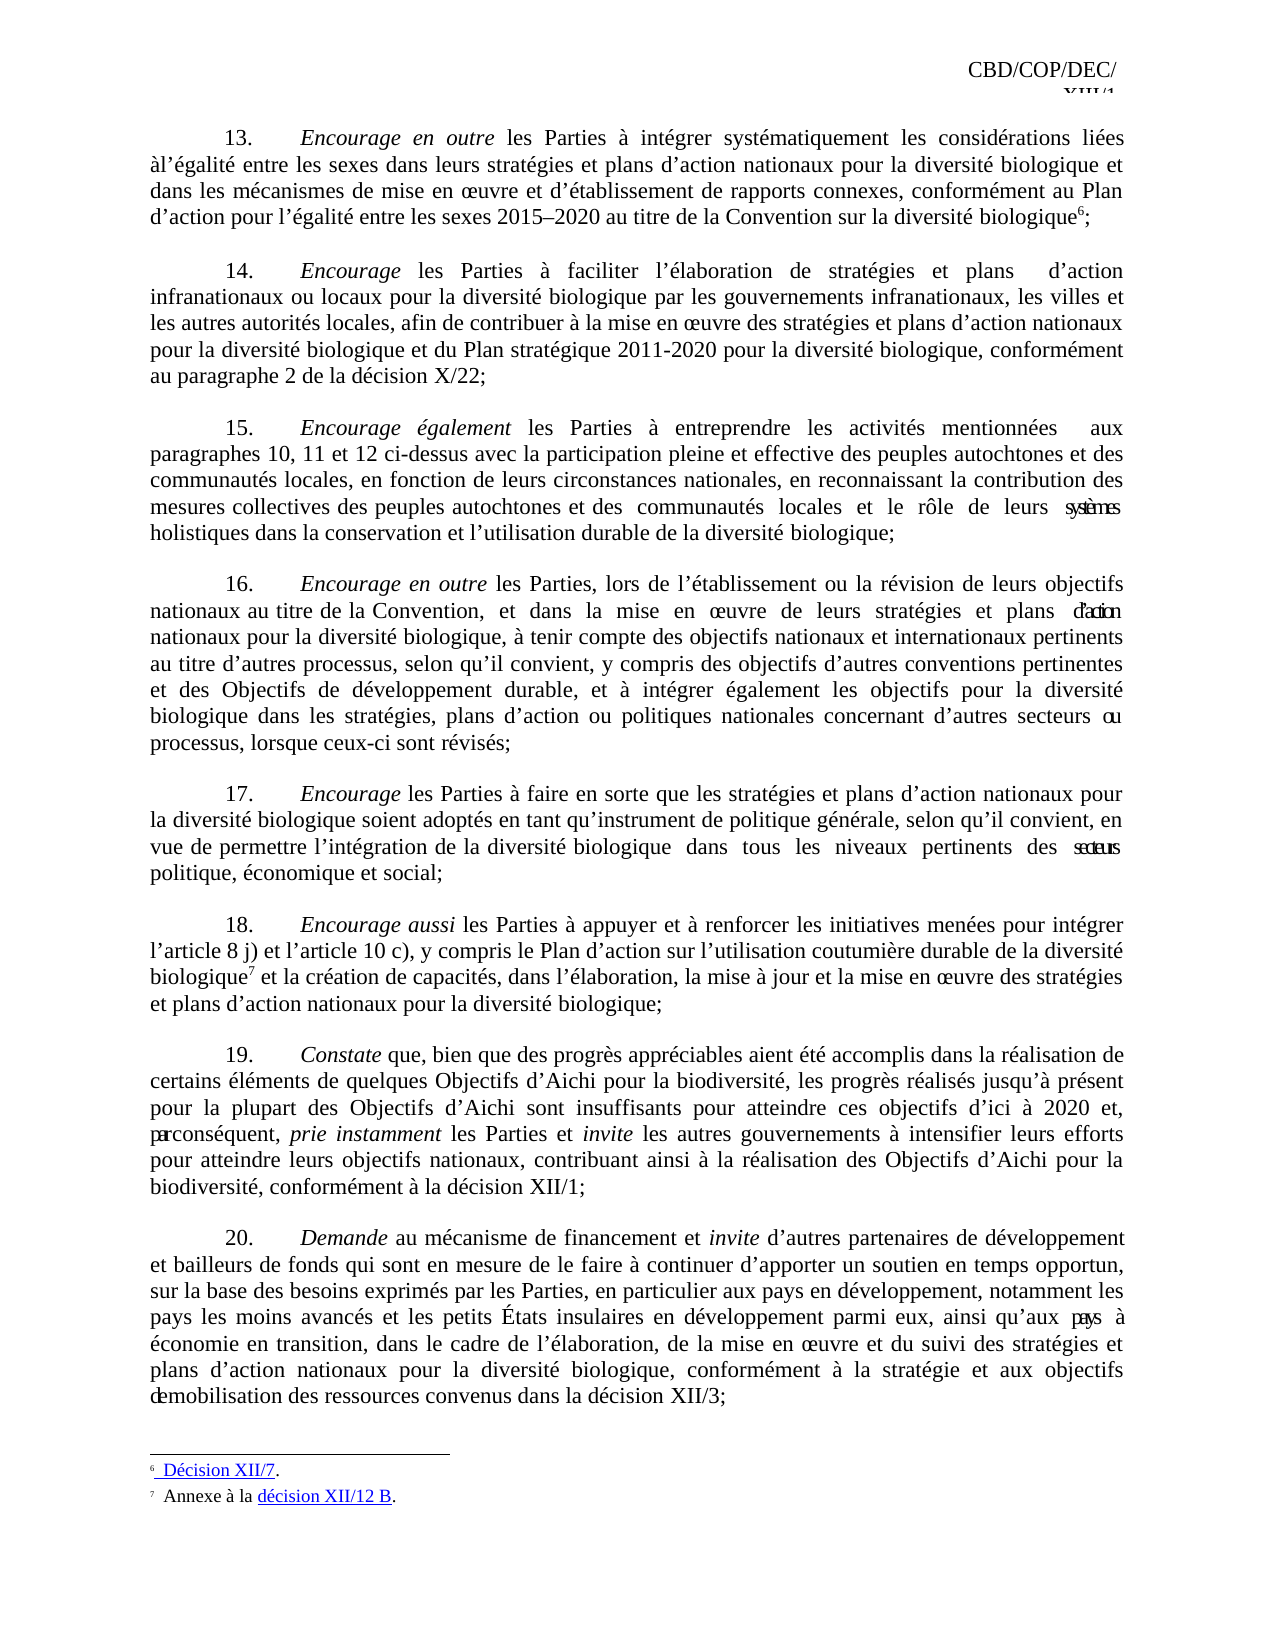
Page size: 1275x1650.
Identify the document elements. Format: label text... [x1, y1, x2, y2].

list Demande au mécanisme de financement et invite d’autres partenaires de développement et bailleurs de fonds qui sont en mesure de le faire à continuer d’apporter un soutien en temps opportun, sur la base des besoins exprimés par les Parties, en particulier aux pays en développement, notamment les pays les moins avancés et les petits États insulaires en développement parmi eux, ainsi qu’aux pays à économie en transition, dans le cadre de l’élaboration, de la mise en œuvre et du suivi des stratégies et plans d’action nationaux pour la diversité biologique, conformément à la stratégie et aux objectifs demobilisation des ressources convenus dans la décision XII/3; [150, 1224, 1125, 1409]
list Encourage les Parties à faire en sorte que les stratégies et plans d’action nationaux pour la diversité biologique soient adoptés en tant qu’instrument de politique générale, selon qu’il convient, en vue de permettre l’intégration de la diversité biologique dans tous les niveaux pertinents des secteurs politique, économique et social; [150, 780, 1125, 886]
list Encourage aussi les Parties à appuyer et à renforcer les initiatives menées pour intégrer l’article 8 j) et l’article 10 c), y compris le Plan d’action sur l’utilisation coutumière durable de la diversité biologique7 et la création de capacités, dans l’élaboration, la mise à jour et la mise en œuvre des stratégies et plans d’action nationaux pour la diversité biologique; [150, 911, 1125, 1016]
list Annexe à la décision XII/12 B. [150, 1485, 1137, 1507]
list Encourage en outre les Parties, lors de l’établissement ou la révision de leurs objectifs nationaux au titre de la Convention, et dans la mise en œuvre de leurs stratégies et plans d’action nationaux pour la diversité biologique, à tenir compte des objectifs nationaux et internationaux pertinents au titre d’autres processus, selon qu’il convient, y compris des objectifs d’autres conventions pertinentes et des Objectifs de développement durable, et à intégrer également les objectifs pour la diversité biologique dans les stratégies, plans d’action ou politiques nationales concernant d’autres secteurs ou processus, lorsque ceux-ci sont révisés; [150, 571, 1125, 755]
list Encourage les Parties à faciliter l’élaboration de stratégies et plans d’action infranationaux ou locaux pour la diversité biologique par les gouvernements infranationaux, les villes et les autres autorités locales, afin de contribuer à la mise en œuvre des stratégies et plans d’action nationaux pour la diversité biologique et du Plan stratégique 2011-2020 pour la diversité biologique, conformément au paragraphe 2 de la décision X/22; [150, 257, 1125, 388]
list Encourage également les Parties à entreprendre les activités mentionnées aux paragraphes 10, 11 et 12 ci-dessus avec la participation pleine et effective des peuples autochtones et des communautés locales, en fonction de leurs circonstances nationales, en reconnaissant la contribution des mesures collectives des peuples autochtones et des communautés locales et le rôle de leurs systèmes holistiques dans la conservation et l’utilisation durable de la diversité biologique; [150, 414, 1125, 545]
list Décision XII/7. [150, 1454, 1137, 1481]
list Encourage en outre les Parties à intégrer systématiquement les considérations liées àl’égalité entre les sexes dans leurs stratégies et plans d’action nationaux pour la diversité biologique et dans les mécanismes de mise en œuvre et d’établissement de rapports connexes, conformément au Plan d’action pour l’égalité entre les sexes 2015–2020 au titre de la Convention sur la diversité biologique6; [150, 124, 1125, 230]
list Constate que, bien que des progrès appréciables aient été accomplis dans la réalisation de certains éléments de quelques Objectifs d’Aichi pour la biodiversité, les progrès réalisés jusqu’à présent pour la plupart des Objectifs d’Aichi sont insuffisants pour atteindre ces objectifs d’ici à 2020 et, parconséquent, prie instamment les Parties et invite les autres gouvernements à intensifier leurs efforts pour atteindre leurs objectifs nationaux, contribuant ainsi à la réalisation des Objectifs d’Aichi pour la biodiversité, conformément à la décision XII/1; [150, 1041, 1125, 1199]
